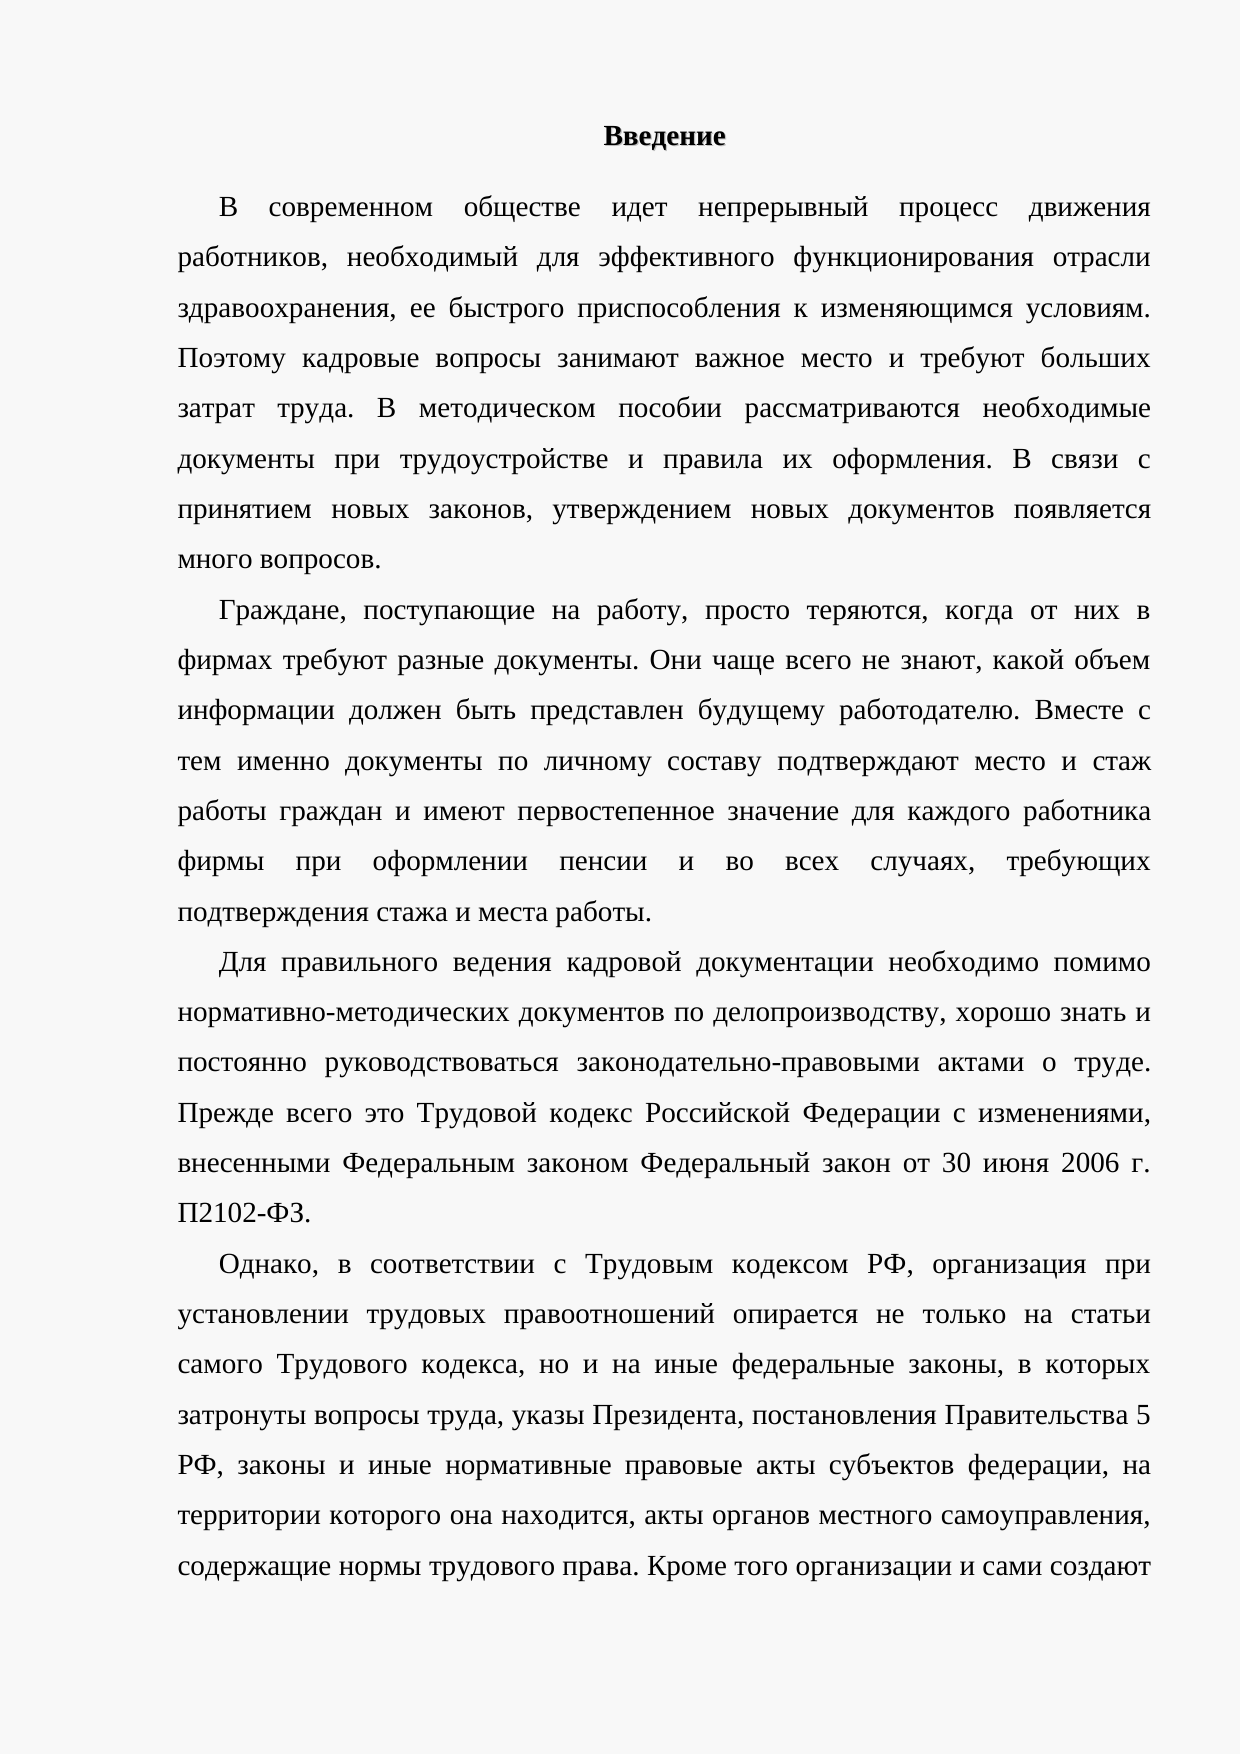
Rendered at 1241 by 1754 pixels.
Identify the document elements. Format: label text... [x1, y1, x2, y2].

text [177, 1246, 1152, 1581]
text Для правильного ведения кадровой документации необходимо помимо нормативно-методических документов по делопроизводству, хорошо знать и постоянно руководствоваться законодательно-правовыми актами о труде. Прежде всего это Трудовой кодекс Российской Федерации с изменениями, внесенными Федеральным законом Федеральный закон от 30 июня 2006 г. П2102-ФЗ. [177, 944, 1152, 1229]
text Введение [177, 118, 1152, 152]
text Граждане, поступающие на работу, просто теряются, когда от них в фирмах требуют разные документы. Они чаще всего не знают, какой объем информации должен быть представлен будущему работодателю. Вместе с тем именно документы по личному составу подтверждают место и стаж работы граждан и имеют первостепенное значение для каждого работника фирмы при оформлении пенсии и во всех случаях, требующих подтверждения стажа и места работы. [177, 592, 1152, 927]
text В современном обществе идет непрерывный процесс движения работников, необходимый для эффективного функционирования отрасли здравоохранения, ее быстрого приспособления к изменяющимся условиям. Поэтому кадровые вопросы занимают важное место и требуют больших затрат труда. В методическом пособии рассматриваются необходимые документы при трудоустройстве и правила их оформления. В связи с принятием новых законов, утверждением новых документов появляется много вопросов. [177, 189, 1152, 575]
